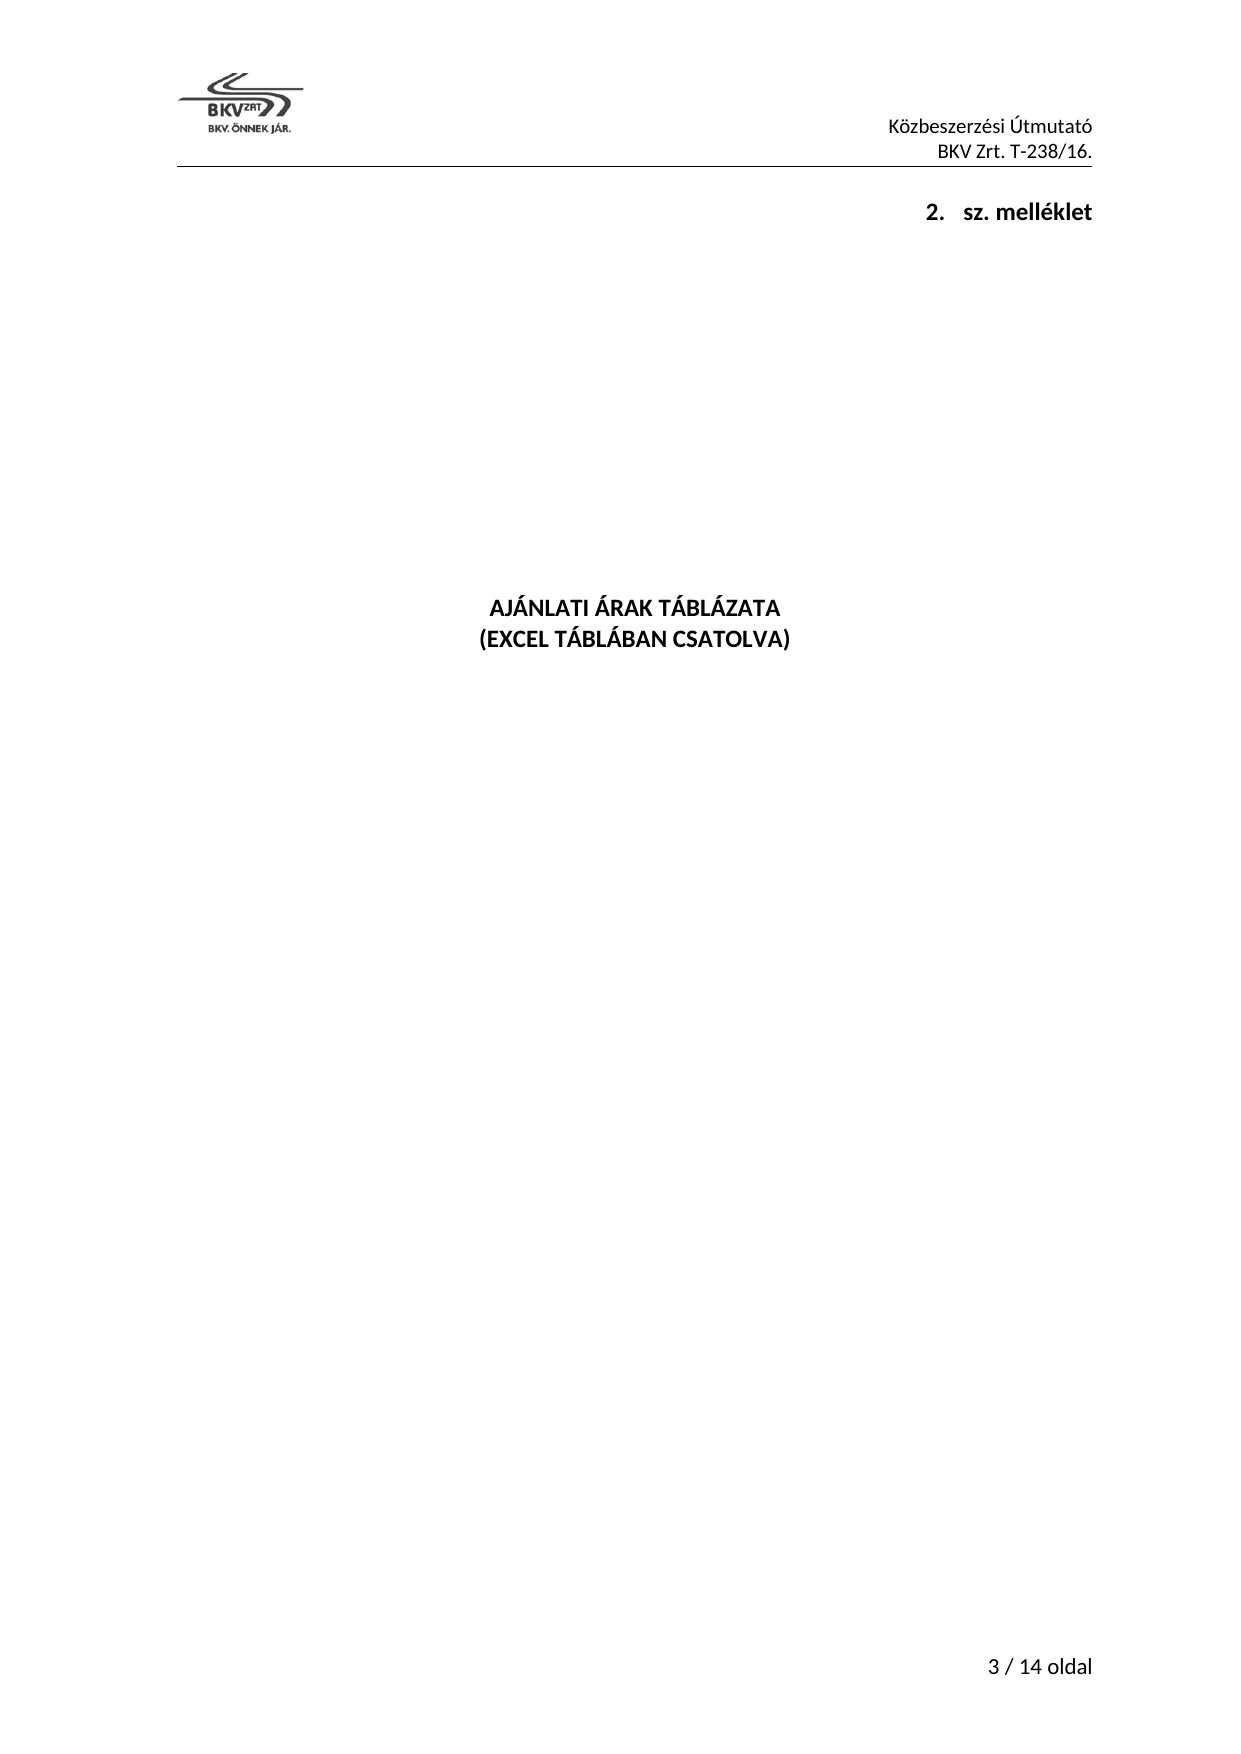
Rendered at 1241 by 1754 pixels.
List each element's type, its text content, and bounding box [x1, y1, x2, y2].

picture [177, 73, 304, 134]
text (excel táblában csatolva) [177, 623, 1092, 653]
list sz. melléklet [290, 196, 1092, 226]
text Ajánlati árak táblázata [177, 592, 1092, 623]
